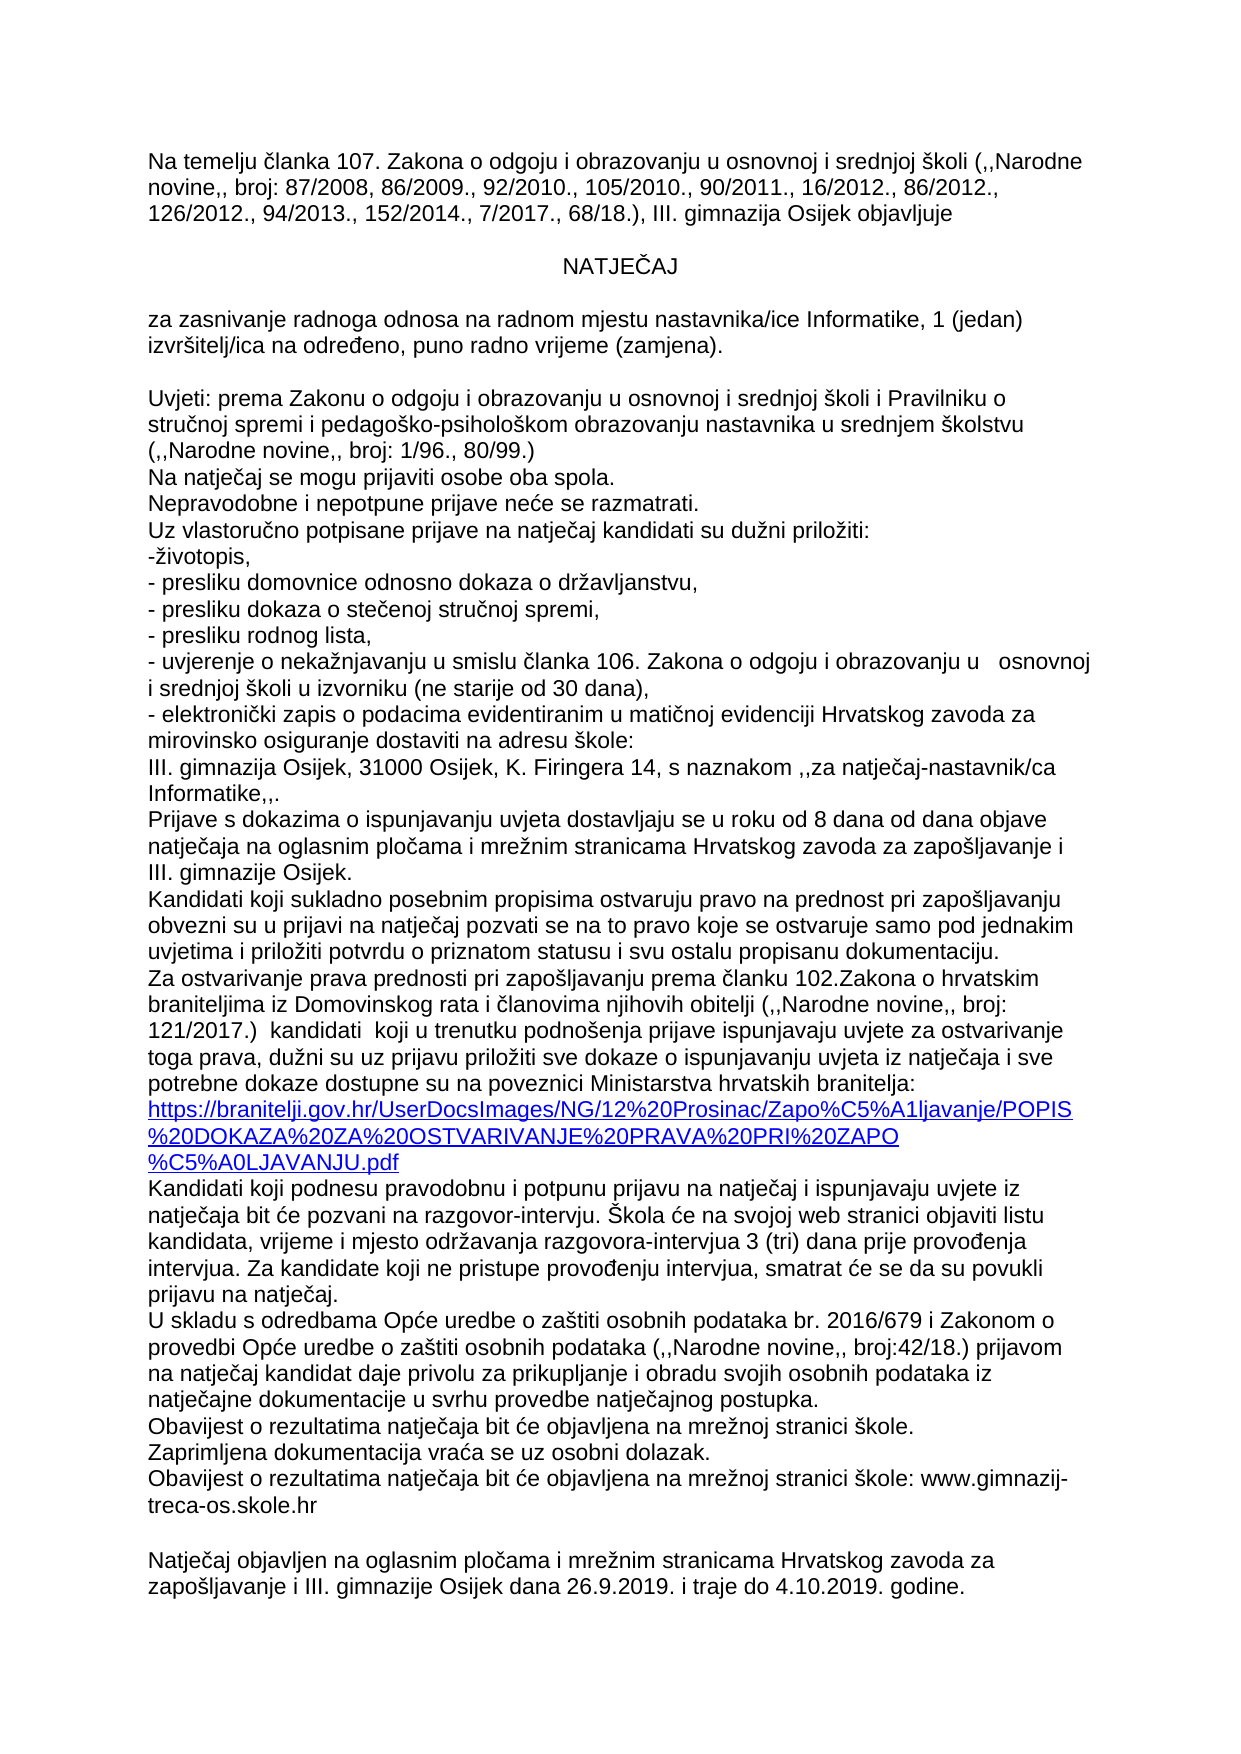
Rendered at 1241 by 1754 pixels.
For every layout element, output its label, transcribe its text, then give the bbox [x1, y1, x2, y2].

text III. gimnazija Osijek, 31000 Osijek, K. Firingera 14, s naznakom ,,za natječaj-nastavnik/ca Informatike,,. [148, 754, 1093, 806]
text Nepravodobne i nepotpune prijave neće se razmatrati. [148, 490, 1093, 517]
text - presliku rodnog lista, [148, 622, 1093, 648]
text Uvjeti: prema Zakonu o odgoju i obrazovanju u osnovnoj i srednjoj školi i Pravilniku o stručnoj spremi i pedagoško-psihološkom obrazovanju nastavnika u srednjem školstvu (,,Narodne novine,, broj: 1/96., 80/99.) [148, 385, 1093, 464]
text Prijave s dokazima o ispunjavanju uvjeta dostavljaju se u roku od 8 dana od dana objave natječaja na oglasnim pločama i mrežnim stranicama Hrvatskog zavoda za zapošljavanje i III. gimnazije Osijek. [148, 806, 1093, 886]
text Na temelju članka 107. Zakona o odgoju i obrazovanju u osnovnoj i srednjoj školi (,,Narodne novine,, broj: 87/2008, 86/2009., 92/2010., 105/2010., 90/2011., 16/2012., 86/2012., 126/2012., 94/2013., 152/2014., 7/2017., 68/18.), III. gimnazija Osijek objavljuje [148, 148, 1093, 227]
text U skladu s odredbama Opće uredbe o zaštiti osobnih podataka br. 2016/679 i Zakonom o provedbi Opće uredbe o zaštiti osobnih podataka (,,Narodne novine,, broj:42/18.) prijavom na natječaj kandidat daje privolu za prikupljanje i obradu svojih osobnih podataka iz natječajne dokumentacije u svrhu provedbe natječajnog postupka. [148, 1307, 1093, 1413]
text - uvjerenje o nekažnjavanju u smislu članka 106. Zakona o odgoju i obrazovanju u osnovnoj i srednjoj školi u izvorniku (ne starije od 30 dana), [148, 648, 1093, 701]
text -životopis, [148, 543, 1093, 569]
text Na natječaj se mogu prijaviti osobe oba spola. [148, 464, 1093, 490]
text - presliku dokaza o stečenoj stručnoj spremi, [148, 596, 1093, 622]
text - presliku domovnice odnosno dokaza o državljanstvu, [148, 569, 1093, 596]
text Uz vlastoručno potpisane prijave na natječaj kandidati su dužni priložiti: [148, 517, 1093, 543]
text za zasnivanje radnoga odnosa na radnom mjestu nastavnika/ice Informatike, 1 (jedan) izvršitelj/ica na određeno, puno radno vrijeme (zamjena). [148, 306, 1093, 358]
text Za ostvarivanje prava prednosti pri zapošljavanju prema članku 102.Zakona o hrvatskim braniteljima iz Domovinskog rata i članovima njihovih obitelji (,,Narodne novine,, broj: 121/2017.) kandidati koji u trenutku podnošenja prijave ispunjavaju uvjete za ostvarivanje toga prava, dužni su uz prijavu priložiti sve dokaze o ispunjavanju uvjeta iz natječaja i sve potrebne dokaze dostupne su na poveznici Ministarstva hrvatskih branitelja: https://branitelji.gov.hr/UserDocsImages/NG/12%20Prosinac/Zapo%C5%A1ljavanje/POPIS%20DOKAZA%20ZA%20OSTVARIVANJE%20PRAVA%20PRI%20ZAPO%C5%A0LJAVANJU.pdf [148, 964, 1093, 1175]
text NATJEČAJ [148, 253, 1093, 279]
text Obavijest o rezultatima natječaja bit će objavljena na mrežnoj stranici škole: www.gimnazij-treca-os.skole.hr [148, 1465, 1093, 1518]
text Obavijest o rezultatima natječaja bit će objavljena na mrežnoj stranici škole. [148, 1413, 1093, 1439]
text Kandidati koji sukladno posebnim propisima ostvaruju pravo na prednost pri zapošljavanju obvezni su u prijavi na natječaj pozvati se na to pravo koje se ostvaruje samo pod jednakim uvjetima i priložiti potvrdu o priznatom statusu i svu ostalu propisanu dokumentaciju. [148, 886, 1093, 964]
text Kandidati koji podnesu pravodobnu i potpunu prijavu na natječaj i ispunjavaju uvjete iz natječaja bit će pozvani na razgovor-intervju. Škola će na svojoj web stranici objaviti listu kandidata, vrijeme i mjesto održavanja razgovora-intervjua 3 (tri) dana prije provođenja intervjua. Za kandidate koji ne pristupe provođenju intervjua, smatrat će se da su povukli prijavu na natječaj. [148, 1175, 1093, 1307]
text Natječaj objavljen na oglasnim pločama i mrežnim stranicama Hrvatskog zavoda za zapošljavanje i III. gimnazije Osijek dana 26.9.2019. i traje do 4.10.2019. godine. [148, 1547, 1093, 1599]
text Zaprimljena dokumentacija vraća se uz osobni dolazak. [148, 1439, 1093, 1465]
text - elektronički zapis o podacima evidentiranim u matičnoj evidenciji Hrvatskog zavoda za mirovinsko osiguranje dostaviti na adresu škole: [148, 701, 1093, 754]
